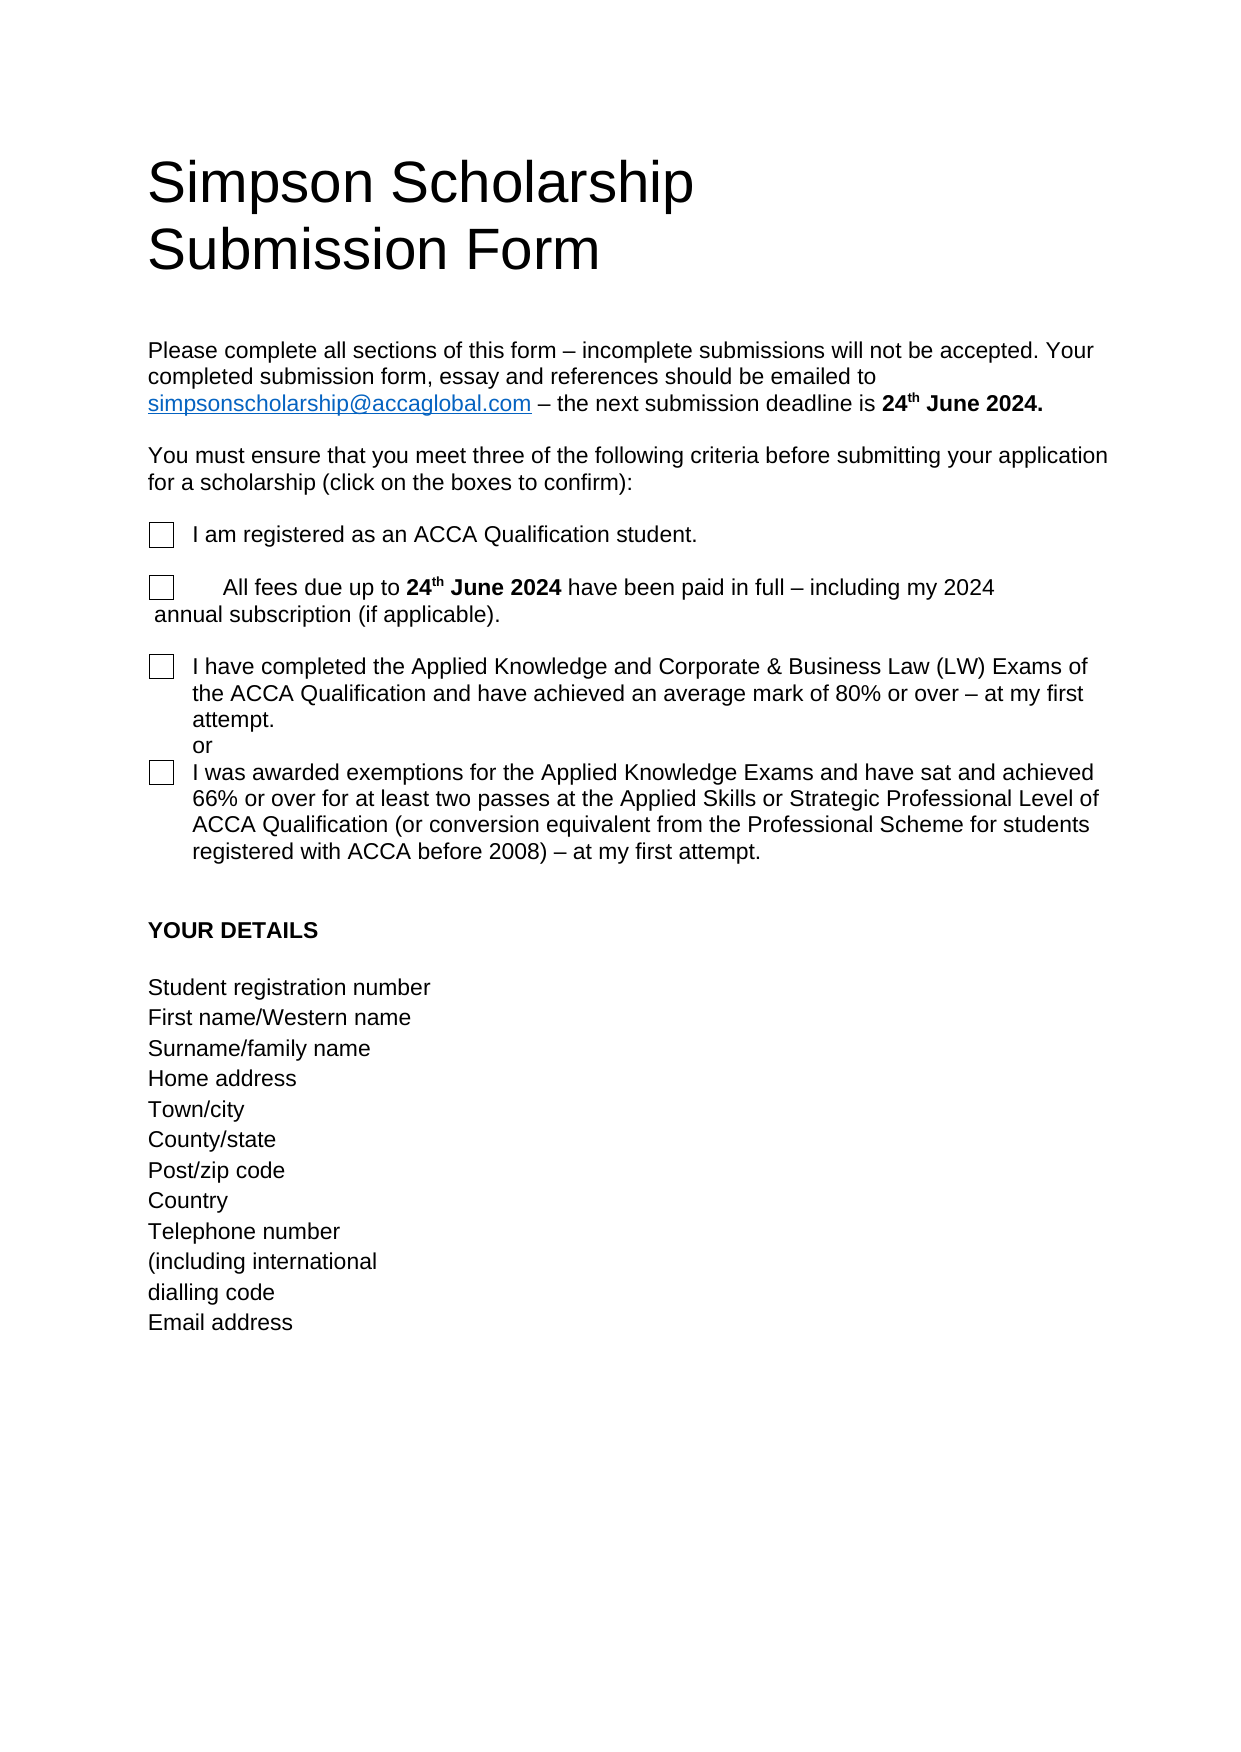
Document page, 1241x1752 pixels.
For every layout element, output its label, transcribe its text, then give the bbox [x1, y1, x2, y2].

text I was awarded exemptions for the Applied Knowledge Exams and have sat and achieved 66% or over for at least two passes at the Applied Skills or Strategic Professional Level of ACCA Qualification (or conversion equivalent from the Professional Scheme for students registered with ACCA before 2008) – at my first attempt. [148, 759, 1122, 864]
text annual subscription (if applicable). [148, 601, 1122, 627]
text Email address [148, 1309, 1122, 1336]
text Telephone number [148, 1218, 1122, 1244]
text (including international [148, 1248, 1122, 1275]
text YOUR DETAILS [148, 917, 1122, 943]
text Country [148, 1187, 1122, 1214]
text Home address [148, 1065, 1122, 1092]
text Submission Form [148, 215, 1122, 282]
text Simpson Scholarship [148, 148, 1122, 215]
text dialling code [148, 1279, 1122, 1305]
text Student registration number [148, 974, 1122, 1000]
text I am registered as an ACCA Qualification student. [148, 521, 1122, 548]
text Surname/family name [148, 1035, 1122, 1061]
text County/state [148, 1126, 1122, 1153]
text All fees due up to 24th June 2024 have been paid in full – including my 2024 [148, 574, 1122, 601]
text I have completed the Applied Knowledge and Corporate & Business Law (LW) Exams of the ACCA Qualification and have achieved an average mark of 80% or over – at my first attempt. [148, 653, 1122, 732]
text You must ensure that you meet three of the following criteria before submitting your application for a scholarship (click on the boxes to confirm): [148, 442, 1122, 495]
text First name/Western name [148, 1004, 1122, 1031]
text Town/city [148, 1096, 1122, 1122]
text or [148, 732, 1122, 759]
text Please complete all sections of this form – incomplete submissions will not be accepted. Your completed submission form, essay and references should be emailed to simpsonscholarship@accaglobal.com – the next submission deadline is 24th June 2024. [148, 337, 1122, 416]
text Post/zip code [148, 1157, 1122, 1183]
